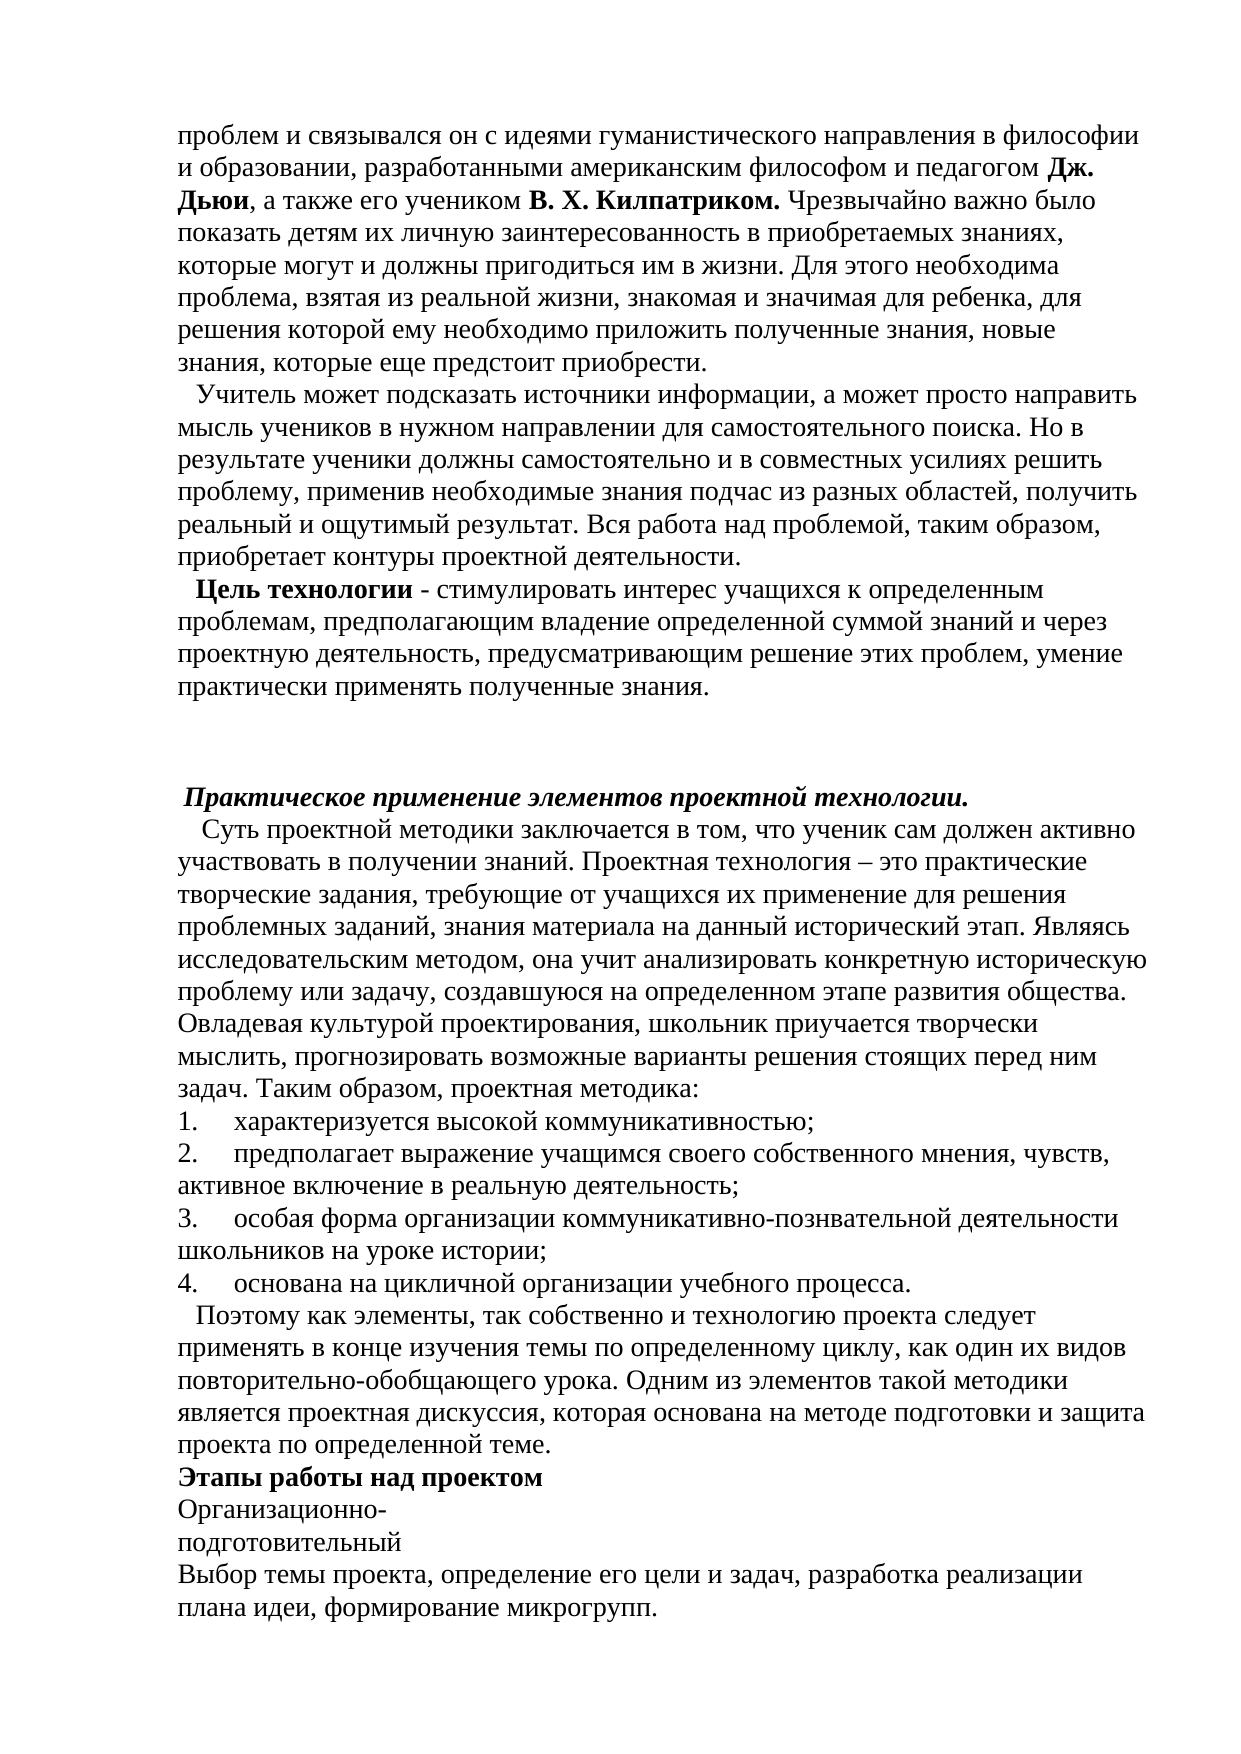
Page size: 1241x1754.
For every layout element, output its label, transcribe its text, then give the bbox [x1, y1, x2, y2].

text 1. характеризуется высокой коммуникативностью; [177, 1104, 1152, 1136]
text Практическое применение элементов проектной технологии. [177, 780, 1152, 812]
text Выбор темы проекта, определение его цели и задач, разработка реализации плана идеи, формирование микрогрупп. [177, 1557, 1152, 1622]
text Этапы работы над проектом [177, 1460, 1152, 1492]
text Поэтому как элементы, так собственно и технологию проекта следует применять в конце изучения темы по определенному циклу, как один их видов повторительно-обобщающего урока. Одним из элементов такой методики является проектная дискуссия, которая основана на методе подготовки и защита проекта по определенной теме. [177, 1298, 1152, 1460]
text подготовительный [177, 1525, 1152, 1557]
text 3. особая форма организации коммуникативно-познвательной деятельности школьников на уроке истории; [177, 1201, 1152, 1266]
text Учитель может подсказать источники информации, а может просто направить мысль учеников в нужном направлении для самостоятельного поиска. Но в результате ученики должны самостоятельно и в совместных усилиях решить проблему, применив необходимые знания подчас из разных областей, получить реальный и ощутимый результат. Вся работа над проблемой, таким образом, приобретает контуры проектной деятельности. [177, 377, 1152, 572]
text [177, 118, 1152, 377]
text Организационно- [177, 1492, 1152, 1525]
text 4. основана на цикличной организации учебного процесса. [177, 1266, 1152, 1298]
text Цель технологии - стимулировать интерес учащихся к определенным проблемам, предполагающим владение определенной суммой знаний и через проектную деятельность, предусматривающим решение этих проблем, умение практически применять полученные знания. [177, 572, 1152, 701]
text Суть проектной методики заключается в том, что ученик сам должен активно участвовать в получении знаний. Проектная технология – это практические творческие задания, требующие от учащихся их применение для решения проблемных заданий, знания материала на данный исторический этап. Являясь исследовательским методом, она учит анализировать конкретную историческую проблему или задачу, создавшуюся на определенном этапе развития общества. Овладевая культурой проектирования, школьник приучается творчески мыслить, прогнозировать возможные варианты решения стоящих перед ним задач. Таким образом, проектная методика: [177, 812, 1152, 1104]
text 2. предполагает выражение учащимся своего собственного мнения, чувств, активное включение в реальную деятельность; [177, 1136, 1152, 1201]
